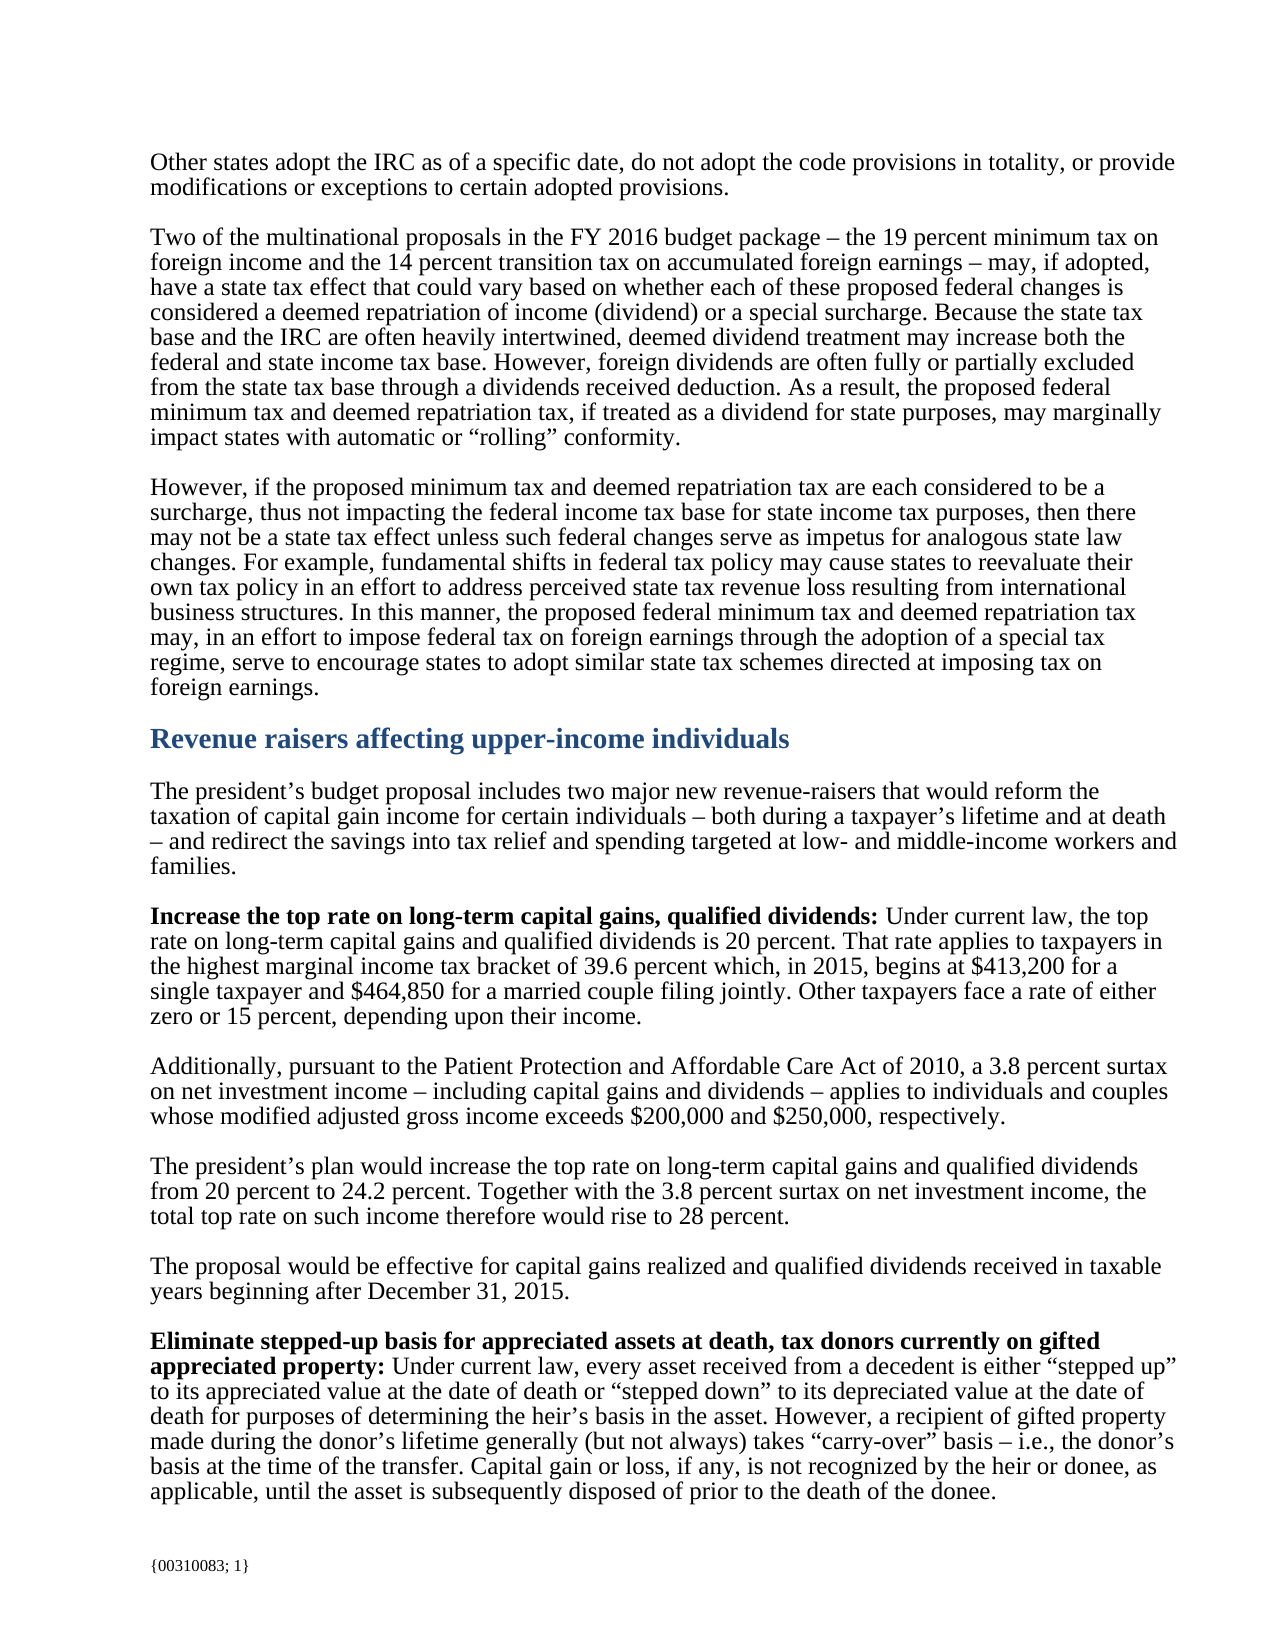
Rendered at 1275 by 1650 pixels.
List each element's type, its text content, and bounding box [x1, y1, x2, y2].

text Eliminate stepped-up basis for appreciated assets at death, tax donors currently on gifted appreciated property: Under current law, every asset received from a decedent is either “stepped up” to its appreciated value at the date of death or “stepped down” to its depreciated value at the date of death for purposes of determining the heir’s basis in the asset. However, a recipient of gifted property made during the donor’s lifetime generally (but not always) takes “carry-over” basis – i.e., the donor’s basis at the time of the transfer. Capital gain or loss, if any, is not recognized by the heir or donee, as applicable, until the asset is subsequently disposed of prior to the death of the donee. [150, 1329, 1177, 1504]
text The president’s plan would increase the top rate on long-term capital gains and qualified dividends from 20 percent to 24.2 percent. Together with the 3.8 percent surtax on net investment income, the total top rate on such income therefore would rise to 28 percent. [150, 1154, 1177, 1229]
text The proposal would be effective for capital gains realized and qualified dividends received in taxable years beginning after December 31, 2015. [150, 1254, 1177, 1304]
text Additionally, pursuant to the Patient Protection and Affordable Care Act of 2010, a 3.8 percent surtax on net investment income – including capital gains and dividends – applies to individuals and couples whose modified adjusted gross income exceeds $200,000 and $250,000, respectively. [150, 1054, 1177, 1129]
subtitle Revenue raisers affecting upper-income individuals [150, 725, 1177, 754]
text Two of the multinational proposals in the FY 2016 budget package – the 19 percent minimum tax on foreign income and the 14 percent transition tax on accumulated foreign earnings – may, if adopted, have a state tax effect that could vary based on whether each of these proposed federal changes is considered a deemed repatriation of income (dividend) or a special surcharge. Because the state tax base and the IRC are often heavily intertwined, deemed dividend treatment may increase both the federal and state income tax base. However, foreign dividends are often fully or partially excluded from the state tax base through a dividends received deduction. As a result, the proposed federal minimum tax and deemed repatriation tax, if treated as a dividend for state purposes, may marginally impact states with automatic or “rolling” conformity. [150, 225, 1177, 450]
text Increase the top rate on long-term capital gains, qualified dividends: Under current law, the top rate on long-term capital gains and qualified dividends is 20 percent. That rate applies to taxpayers in the highest marginal income tax bracket of 39.6 percent which, in 2015, begins at $413,200 for a single taxpayer and $464,850 for a married couple filing jointly. Other taxpayers face a rate of either zero or 15 percent, depending upon their income. [150, 904, 1177, 1029]
text The president’s budget proposal includes two major new revenue-raisers that would reform the taxation of capital gain income for certain individuals – both during a taxpayer’s lifetime and at death – and redirect the savings into tax relief and spending targeted at low- and middle-income workers and families. [150, 779, 1177, 879]
text However, if the proposed minimum tax and deemed repatriation tax are each considered to be a surcharge, thus not impacting the federal income tax base for state income tax purposes, then there may not be a state tax effect unless such federal changes serve as impetus for analogous state law changes. For example, fundamental shifts in federal tax policy may cause states to reevaluate their own tax policy in an effort to address perceived state tax revenue loss resulting from international business structures. In this manner, the proposed federal minimum tax and deemed repatriation tax may, in an effort to impose federal tax on foreign earnings through the adoption of a special tax regime, serve to encourage states to adopt similar state tax schemes directed at imposing tax on foreign earnings. [150, 475, 1177, 700]
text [150, 150, 1177, 200]
